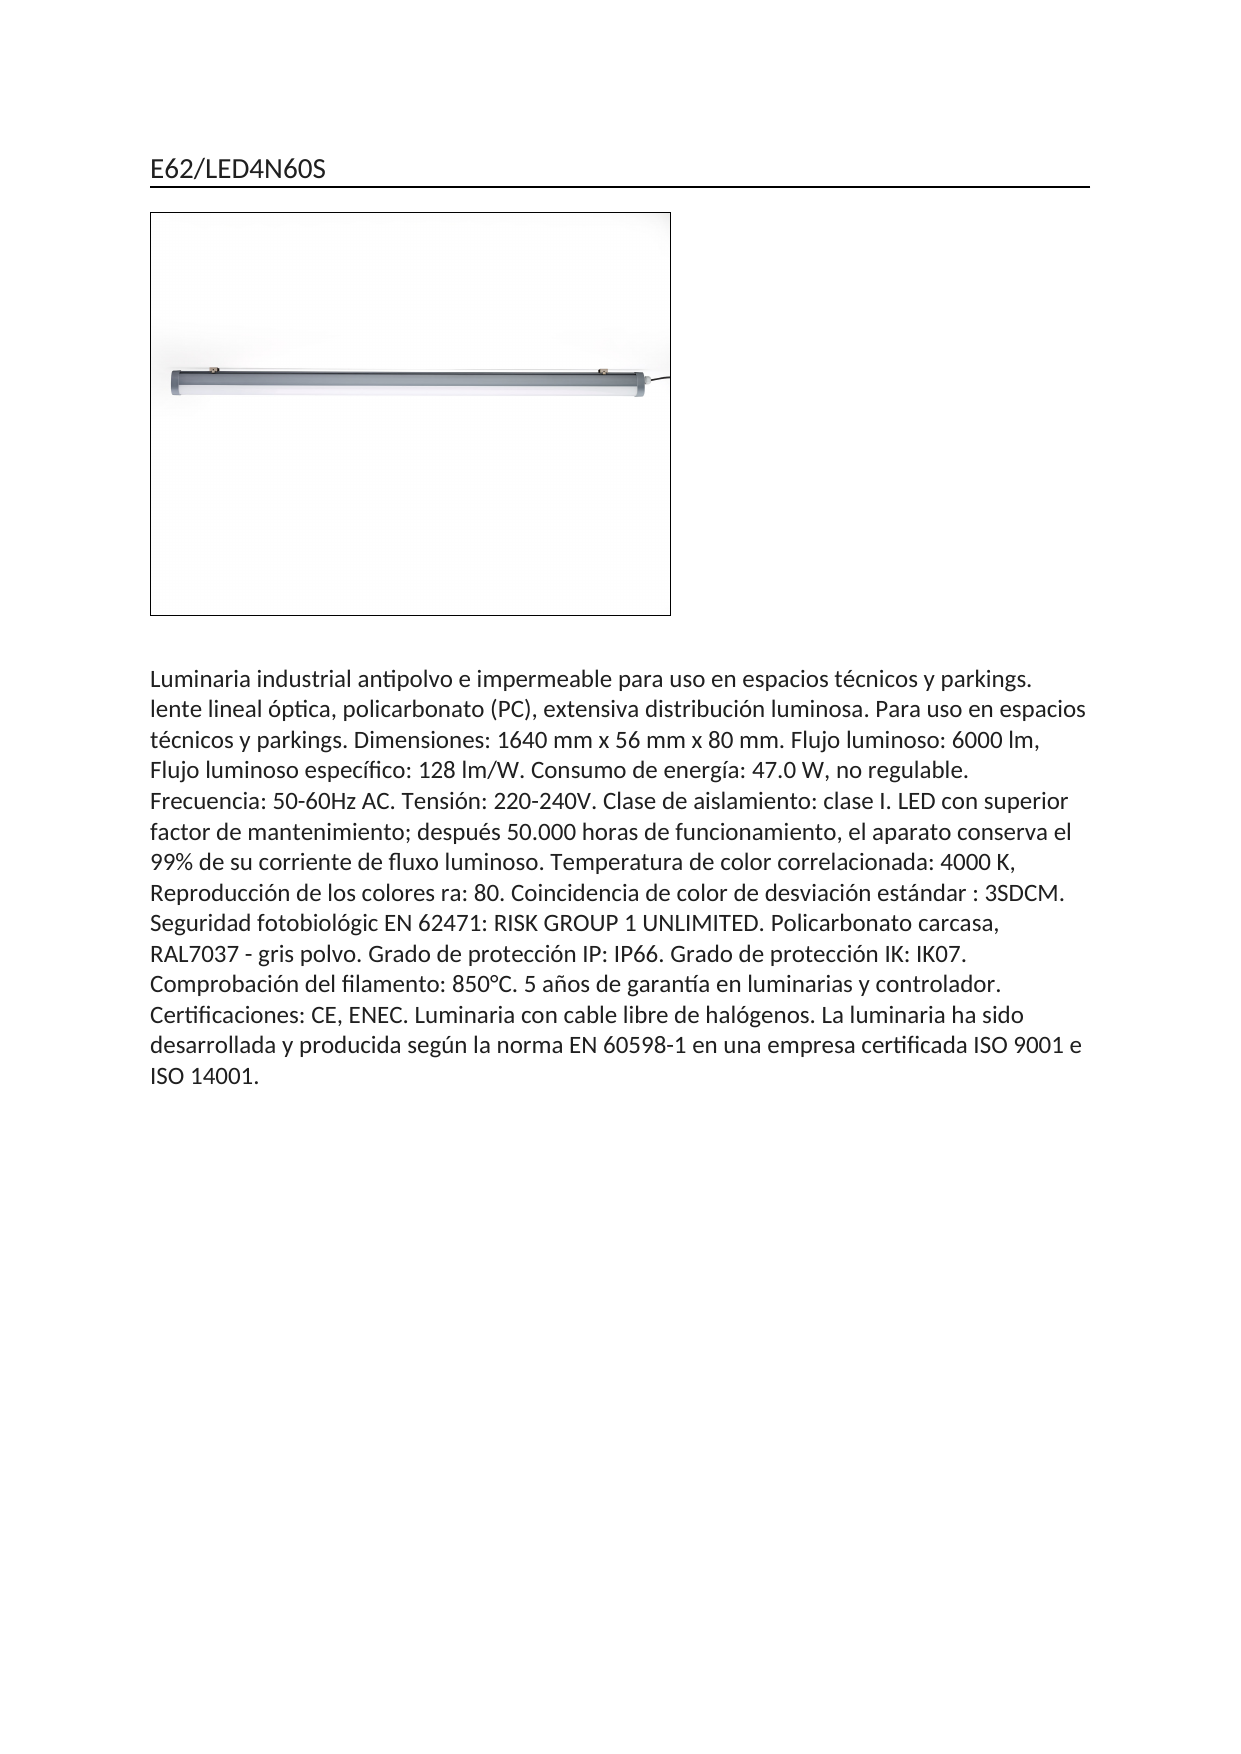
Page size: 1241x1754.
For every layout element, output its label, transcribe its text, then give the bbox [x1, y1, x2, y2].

picture [151, 213, 670, 615]
text E62/LED4N60S [150, 150, 1090, 186]
text Luminaria industrial antipolvo e impermeable para uso en espacios técnicos y parkings. lente lineal óptica, policarbonato (PC), extensiva distribución luminosa. Para uso en espacios técnicos y parkings. Dimensiones: 1640 mm x 56 mm x 80 mm. Flujo luminoso: 6000 lm, Flujo luminoso específico: 128 lm/W. Consumo de energía: 47.0 W, no regulable. Frecuencia: 50-60Hz AC. Tensión: 220-240V. Clase de aislamiento: clase I. LED con superior factor de mantenimiento; después 50.000 horas de funcionamiento, el aparato conserva el 99% de su corriente de fluxo luminoso. Temperatura de color correlacionada: 4000 K, Reproducción de los colores ra: 80. Coincidencia de color de desviación estándar : 3SDCM. Seguridad fotobiológic EN 62471: RISK GROUP 1 UNLIMITED. Policarbonato carcasa, RAL7037 - gris polvo. Grado de protección IP: IP66. Grado de protección IK: IK07. Comprobación del filamento: 850°C. 5 años de garantía en luminarias y controlador. Certificaciones: CE, ENEC. Luminaria con cable libre de halógenos. La luminaria ha sido desarrollada y producida según la norma EN 60598-1 en una empresa certificada ISO 9001 e ISO 14001. [150, 663, 1090, 1090]
